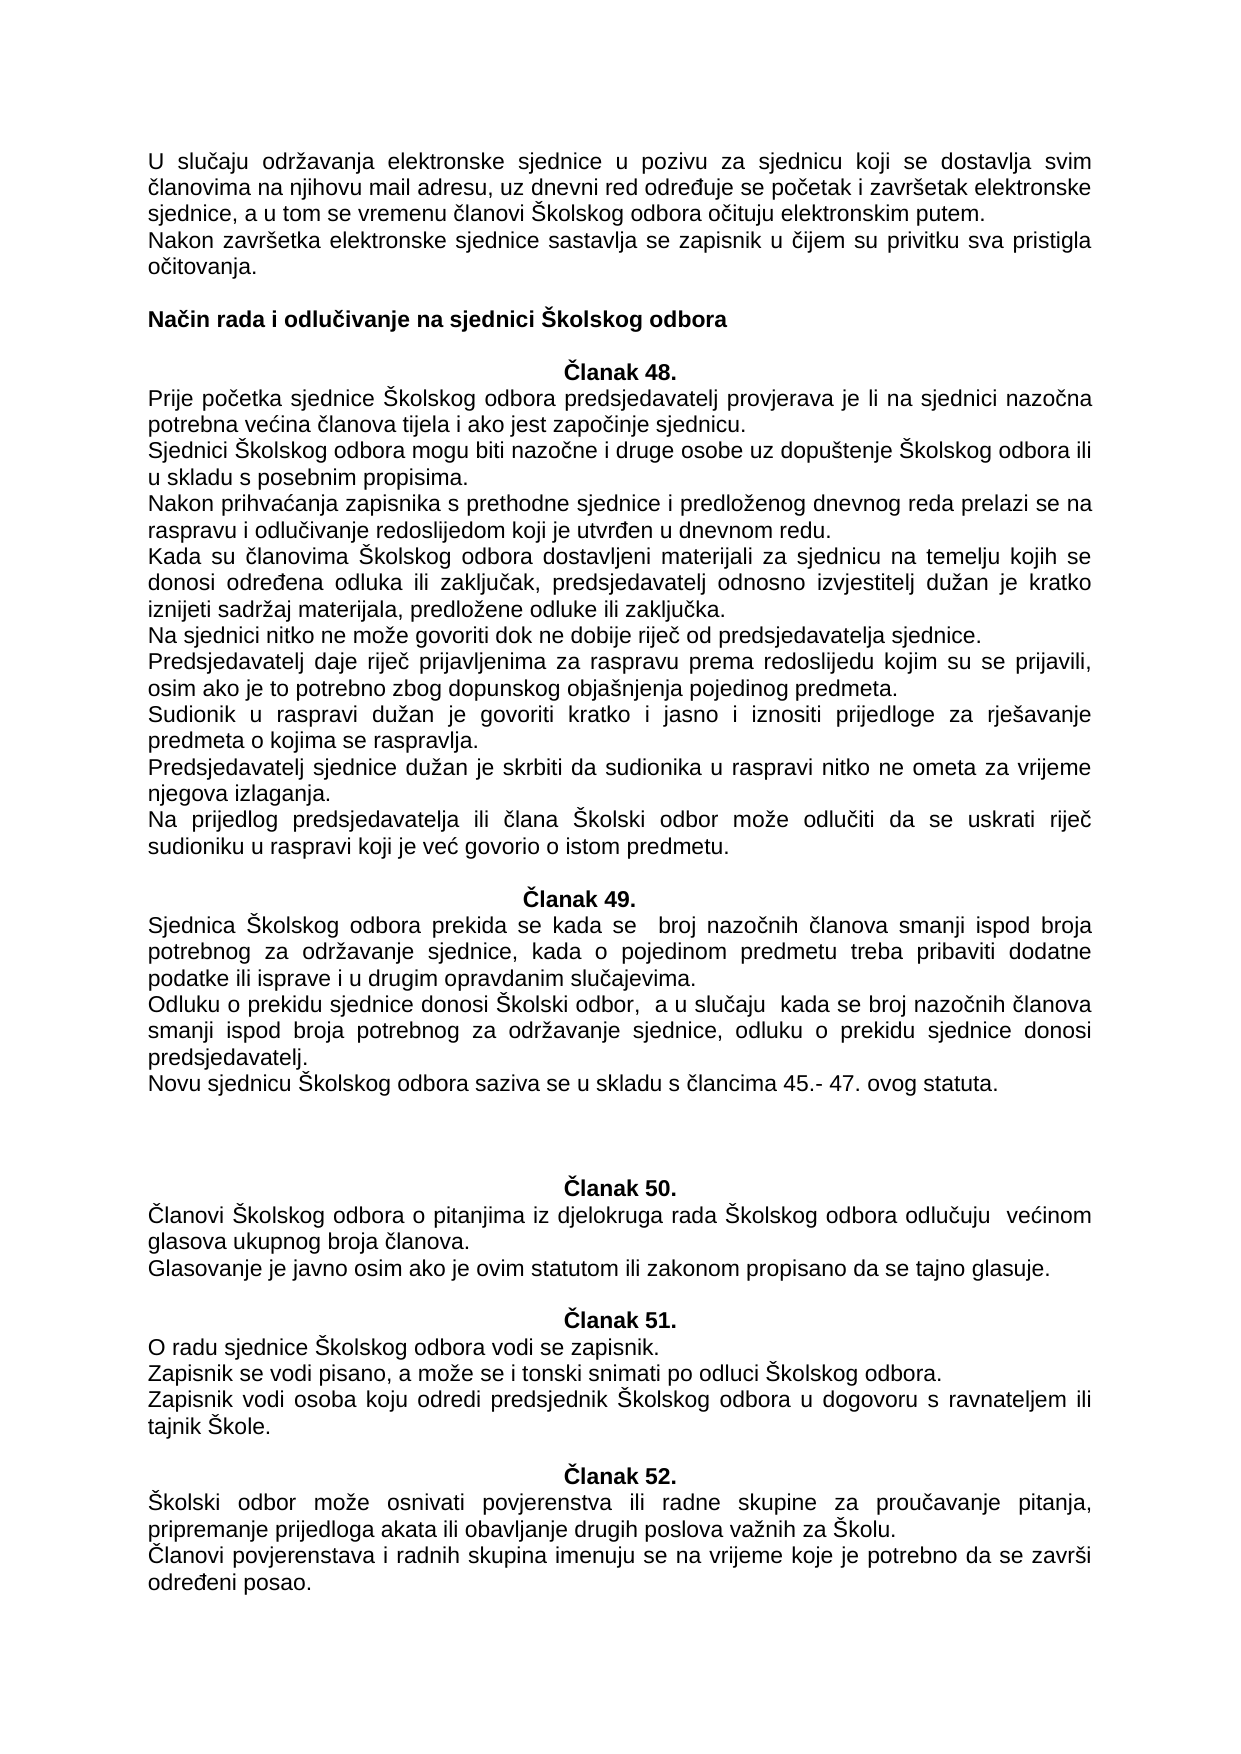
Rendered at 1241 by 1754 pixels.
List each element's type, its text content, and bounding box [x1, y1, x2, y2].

text Članak 52. [148, 1463, 1093, 1489]
text Zapisnik vodi osoba koju odredi predsjednik Školskog odbora u dogovoru s ravnateljem ili tajnik Škole. [148, 1386, 1093, 1439]
text Članak 49. [148, 886, 1093, 912]
text Odluku o prekidu sjednice donosi Školski odbor, a u slučaju kada se broj nazočnih članova smanji ispod broja potrebnog za održavanje sjednice, odluku o prekidu sjednice donosi predsjedavatelj. [148, 991, 1093, 1070]
text Sudionik u raspravi dužan je govoriti kratko i jasno i iznositi prijedloge za rješavanje predmeta o kojima se raspravlja. [148, 701, 1093, 754]
text Predsjedavatelj daje riječ prijavljenima za raspravu prema redoslijedu kojim su se prijavili, osim ako je to potrebno zbog dopunskog objašnjenja pojedinog predmeta. [148, 648, 1093, 701]
text Zapisnik se vodi pisano, a može se i tonski snimati po odluci Školskog odbora. [148, 1360, 1093, 1386]
text Članovi povjerenstava i radnih skupina imenuju se na vrijeme koje je potrebno da se završi određeni posao. [148, 1542, 1093, 1595]
text Sjednica Školskog odbora prekida se kada se broj nazočnih članova smanji ispod broja potrebnog za održavanje sjednice, kada o pojedinom predmetu treba pribaviti dodatne podatke ili isprave i u drugim opravdanim slučajevima. [148, 912, 1093, 991]
text Nakon završetka elektronske sjednice sastavlja se zapisnik u čijem su privitku sva pristigla očitovanja. [148, 227, 1093, 279]
text Članak 48. [148, 358, 1093, 385]
text Nakon prihvaćanja zapisnika s prethodne sjednice i predloženog dnevnog reda prelazi se na raspravu i odlučivanje redoslijedom koji je utvrđen u dnevnom redu. [148, 490, 1093, 543]
text Članovi Školskog odbora o pitanjima iz djelokruga rada Školskog odbora odlučuju većinom glasova ukupnog broja članova. [148, 1202, 1093, 1254]
text Na sjednici nitko ne može govoriti dok ne dobije riječ od predsjedavatelja sjednice. [148, 622, 1093, 648]
text Školski odbor može osnivati povjerenstva ili radne skupine za proučavanje pitanja, pripremanje prijedloga akata ili obavljanje drugih poslova važnih za Školu. [148, 1489, 1093, 1542]
text Prije početka sjednice Školskog odbora predsjedavatelj provjerava je li na sjednici nazočna potrebna većina članova tijela i ako jest započinje sjednicu. [148, 385, 1093, 437]
text Glasovanje je javno osim ako je ovim statutom ili zakonom propisano da se tajno glasuje. [148, 1254, 1093, 1281]
text Članak 50. [148, 1175, 1093, 1202]
text O radu sjednice Školskog odbora vodi se zapisnik. [148, 1333, 1093, 1360]
text Predsjedavatelj sjednice dužan je skrbiti da sudionika u raspravi nitko ne ometa za vrijeme njegova izlaganja. [148, 754, 1093, 806]
text Na prijedlog predsjedavatelja ili člana Školski odbor može odlučiti da se uskrati riječ sudioniku u raspravi koji je već govorio o istom predmetu. [148, 806, 1093, 859]
text Članak 51. [148, 1307, 1093, 1333]
text Način rada i odlučivanje na sjednici Školskog odbora [148, 306, 1093, 332]
text U slučaju održavanja elektronske sjednice u pozivu za sjednicu koji se dostavlja svim članovima na njihovu mail adresu, uz dnevni red određuje se početak i završetak elektronske sjednice, a u tom se vremenu članovi Školskog odbora očituju elektronskim putem. [148, 148, 1093, 227]
text Novu sjednicu Školskog odbora saziva se u skladu s člancima 45.- 47. ovog statuta. [148, 1070, 1093, 1096]
text Sjednici Školskog odbora mogu biti nazočne i druge osobe uz dopuštenje Školskog odbora ili u skladu s posebnim propisima. [148, 437, 1093, 490]
text Kada su članovima Školskog odbora dostavljeni materijali za sjednicu na temelju kojih se donosi određena odluka ili zaključak, predsjedavatelj odnosno izvjestitelj dužan je kratko iznijeti sadržaj materijala, predložene odluke ili zaključka. [148, 543, 1093, 622]
